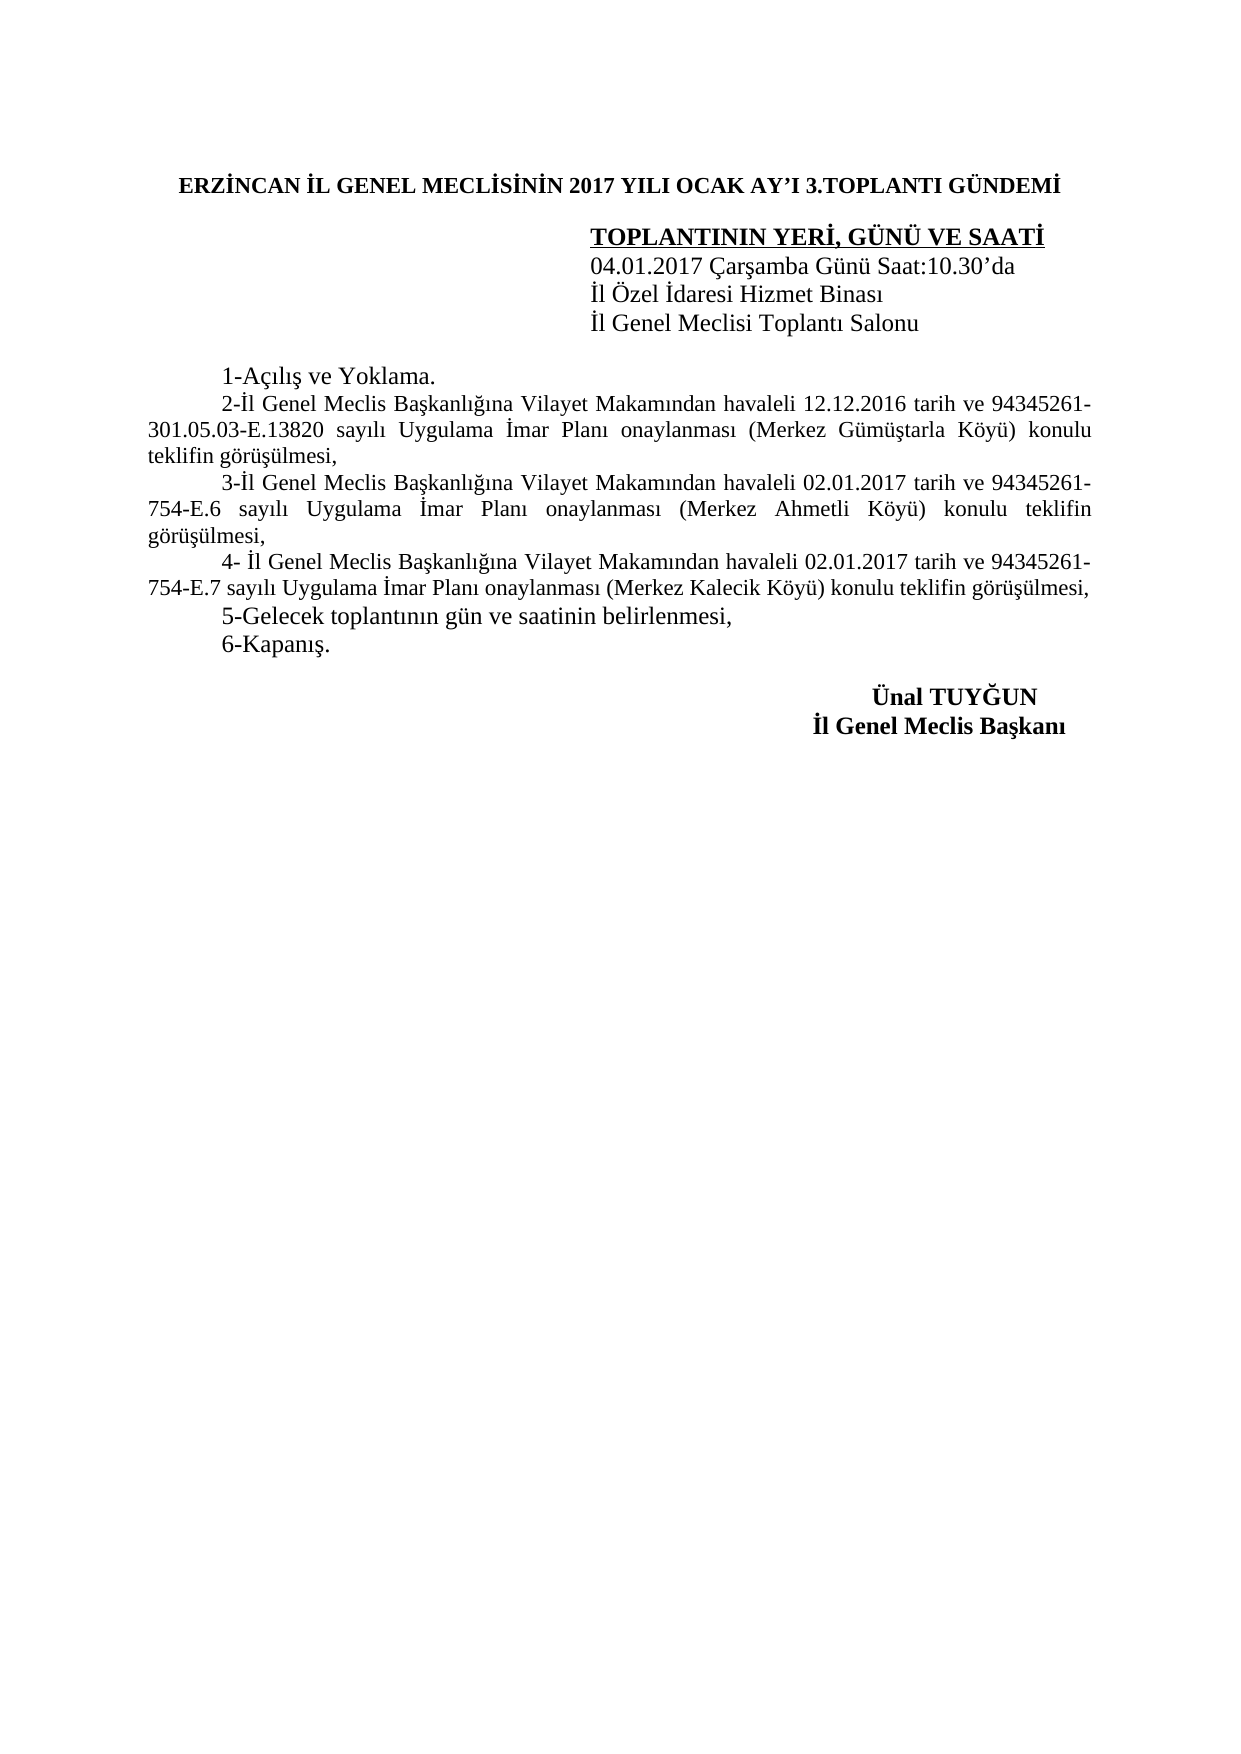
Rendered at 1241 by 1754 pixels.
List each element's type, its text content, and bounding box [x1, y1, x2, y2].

text TOPLANTININ YERİ, GÜNÜ VE SAATİ [516, 222, 1093, 251]
text İl Özel İdaresi Hizmet Binası [148, 279, 1093, 308]
text 1-Açılış ve Yoklama. [148, 361, 1093, 390]
text 2-İl Genel Meclis Başkanlığına Vilayet Makamından havaleli 12.12.2016 tarih ve 94345261-301.05.03-E.13820 sayılı Uygulama İmar Planı onaylanması (Merkez Gümüştarla Köyü) konulu teklifin görüşülmesi, [148, 390, 1093, 469]
text 3-İl Genel Meclis Başkanlığına Vilayet Makamından havaleli 02.01.2017 tarih ve 94345261-754-E.6 sayılı Uygulama İmar Planı onaylanması (Merkez Ahmetli Köyü) konulu teklifin görüşülmesi, [148, 469, 1093, 548]
subtitle İl Genel Meclisi Toplantı Salonu [148, 308, 1093, 337]
text Ünal TUYĞUN [148, 682, 1093, 711]
title İl Genel Meclis Başkanı [148, 711, 1093, 740]
title ERZİNCAN İL GENEL MECLİSİNİN 2017 YILI OCAK AY’I 3.TOPLANTI GÜNDEMİ [148, 172, 1093, 198]
text 04.01.2017 Çarşamba Günü Saat:10.30’da [148, 251, 1093, 279]
text 4- İl Genel Meclis Başkanlığına Vilayet Makamından havaleli 02.01.2017 tarih ve 94345261-754-E.7 sayılı Uygulama İmar Planı onaylanması (Merkez Kalecik Köyü) konulu teklifin görüşülmesi, [148, 548, 1093, 601]
text 6-Kapanış. [148, 629, 1093, 658]
text 5-Gelecek toplantının gün ve saatinin belirlenmesi, [148, 601, 1093, 629]
